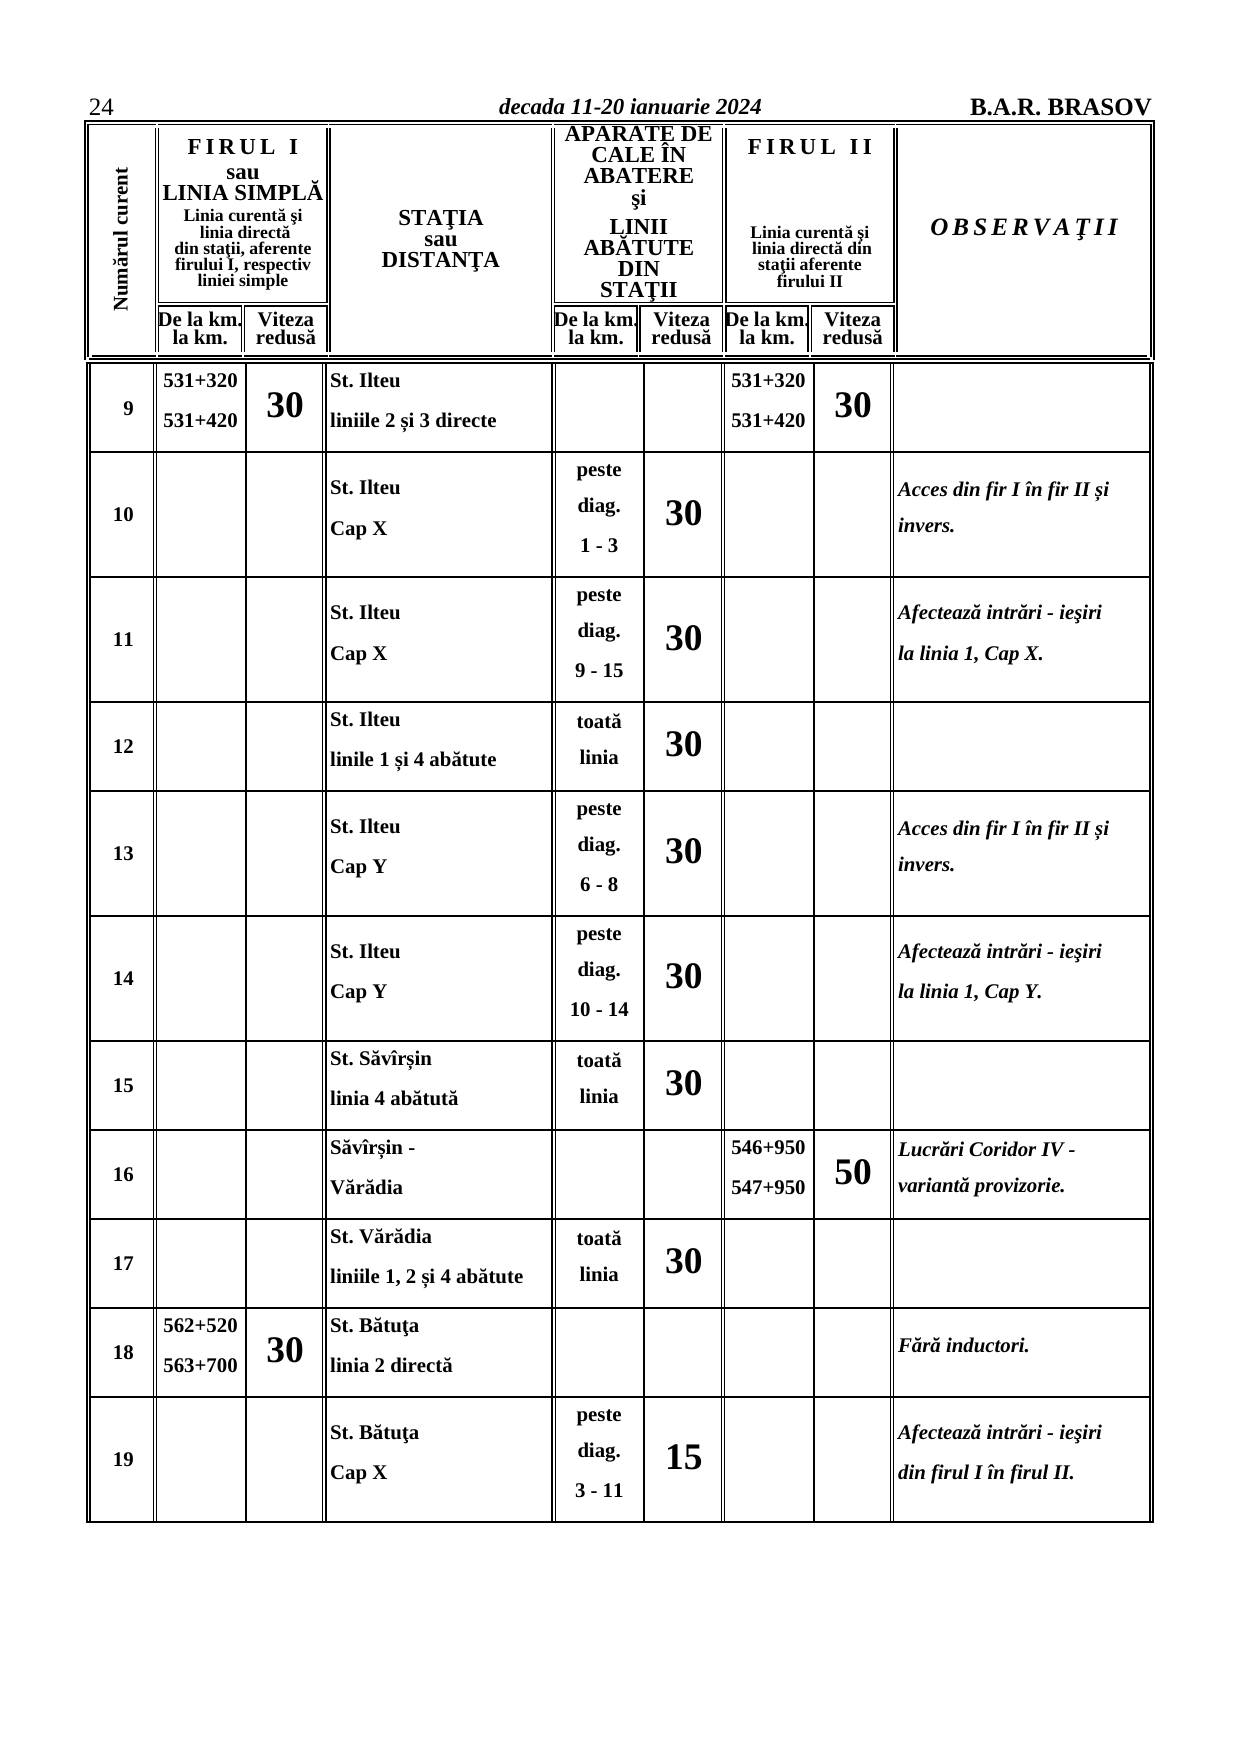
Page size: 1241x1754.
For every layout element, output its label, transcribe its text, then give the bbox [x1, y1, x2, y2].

table_cell Lucrări Coridor IV - variantă provizorie. [894, 1131, 1149, 1218]
table_cell 30 [815, 364, 890, 451]
table_cell [247, 1398, 322, 1521]
table_cell 30 [247, 364, 322, 451]
table_cell St. Ilteu Cap Y [327, 792, 551, 915]
table_cell St. Vărădia liniile 1, 2 și 4 abătute [327, 1220, 551, 1307]
table_cell St. Ilteu Cap Y [327, 917, 551, 1040]
table_cell 531+320 531+420 [157, 364, 245, 451]
table_cell [894, 364, 1149, 451]
table_cell [247, 453, 322, 576]
table_cell [157, 578, 245, 701]
table_cell [894, 1220, 1149, 1307]
table_cell 30 [645, 1220, 721, 1307]
table_cell peste diag. 9 - 15 [556, 578, 643, 701]
table_cell peste diag. 10 - 14 [556, 917, 643, 1040]
table_cell St. Săvîrșin linia 4 abătută [327, 1042, 551, 1129]
table_cell [91, 1309, 153, 1396]
table_cell [725, 578, 813, 701]
table_cell [247, 917, 322, 1040]
table_cell [815, 1220, 890, 1307]
table_cell [91, 917, 153, 1040]
table_cell [725, 792, 813, 915]
table_cell [815, 1309, 890, 1396]
table_cell [157, 453, 245, 576]
table_cell peste diag. 3 - 11 [556, 1398, 643, 1521]
table_cell [556, 1131, 643, 1218]
table_cell [157, 703, 245, 790]
table_cell [247, 703, 322, 790]
table_cell [157, 1398, 245, 1521]
table_cell [815, 917, 890, 1040]
table_cell [247, 578, 322, 701]
table_cell 30 [645, 703, 721, 790]
table_cell [815, 1398, 890, 1521]
table_cell 531+320 531+420 [725, 364, 813, 451]
table_cell [725, 1398, 813, 1521]
table_cell 30 [645, 792, 721, 915]
table_cell [725, 1042, 813, 1129]
table_cell [157, 1042, 245, 1129]
table_cell [894, 703, 1149, 790]
table_cell peste diag. 6 - 8 [556, 792, 643, 915]
table_cell toată linia [556, 703, 643, 790]
table_cell St. Ilteu Cap X [327, 578, 551, 701]
table_cell [157, 792, 245, 915]
table_cell St. Bătuţa linia 2 directă [327, 1309, 551, 1396]
table_cell 562+520 563+700 [157, 1309, 245, 1396]
table_cell [91, 1042, 153, 1129]
table_cell 30 [645, 1042, 721, 1129]
table_cell [815, 453, 890, 576]
table_cell [556, 364, 643, 451]
table_cell [247, 1042, 322, 1129]
table_cell [815, 703, 890, 790]
table_cell Săvîrșin - Vărădia [327, 1131, 551, 1218]
table_cell St. Ilteu liniile 2 și 3 directe [327, 364, 551, 451]
table_cell [815, 1042, 890, 1129]
table_cell 30 [247, 1309, 322, 1396]
table_cell [725, 1309, 813, 1396]
table_cell [247, 1131, 322, 1218]
table_cell [91, 1220, 153, 1307]
table_cell [247, 1220, 322, 1307]
table_cell [91, 1398, 153, 1521]
table_cell Acces din fir I în fir II și invers. [894, 453, 1149, 576]
table_cell St. Bătuţa Cap X [327, 1398, 551, 1521]
table_cell [157, 917, 245, 1040]
table_cell 546+950 547+950 [725, 1131, 813, 1218]
table_cell [725, 453, 813, 576]
table_cell Afectează intrări - ieşiri la linia 1, Cap X. [894, 578, 1149, 701]
table_cell [645, 1309, 721, 1396]
table_cell [91, 792, 153, 915]
table_cell [556, 1309, 643, 1396]
table_cell [157, 1131, 245, 1218]
table_cell Afectează intrări - ieşiri la linia 1, Cap Y. [894, 917, 1149, 1040]
table_cell [815, 792, 890, 915]
table_cell 30 [645, 917, 721, 1040]
table_cell [247, 792, 322, 915]
table_cell [91, 703, 153, 790]
table_cell [725, 1220, 813, 1307]
table_cell St. Ilteu Cap X [327, 453, 551, 576]
table_cell [725, 703, 813, 790]
table_cell peste diag. 1 - 3 [556, 453, 643, 576]
table_cell [894, 1042, 1149, 1129]
table_cell [645, 1131, 721, 1218]
table_cell Afectează intrări - ieşiri din firul I în firul II. [894, 1398, 1149, 1521]
table_cell [91, 453, 153, 576]
table_cell 50 [815, 1131, 890, 1218]
table_cell 30 [645, 453, 721, 576]
table_cell [91, 1131, 153, 1218]
table_cell Fără inductori. [894, 1309, 1149, 1396]
table_cell [91, 578, 153, 701]
table_cell [645, 364, 721, 451]
table_cell 15 [645, 1398, 721, 1521]
table_cell [725, 917, 813, 1040]
table_cell [157, 1220, 245, 1307]
table_cell toată linia [556, 1042, 643, 1129]
table_cell 30 [645, 578, 721, 701]
table_cell toată linia [556, 1220, 643, 1307]
table_cell [91, 364, 153, 451]
table_cell Acces din fir I în fir II și invers. [894, 792, 1149, 915]
table_cell [815, 578, 890, 701]
table_cell St. Ilteu linile 1 și 4 abătute [327, 703, 551, 790]
